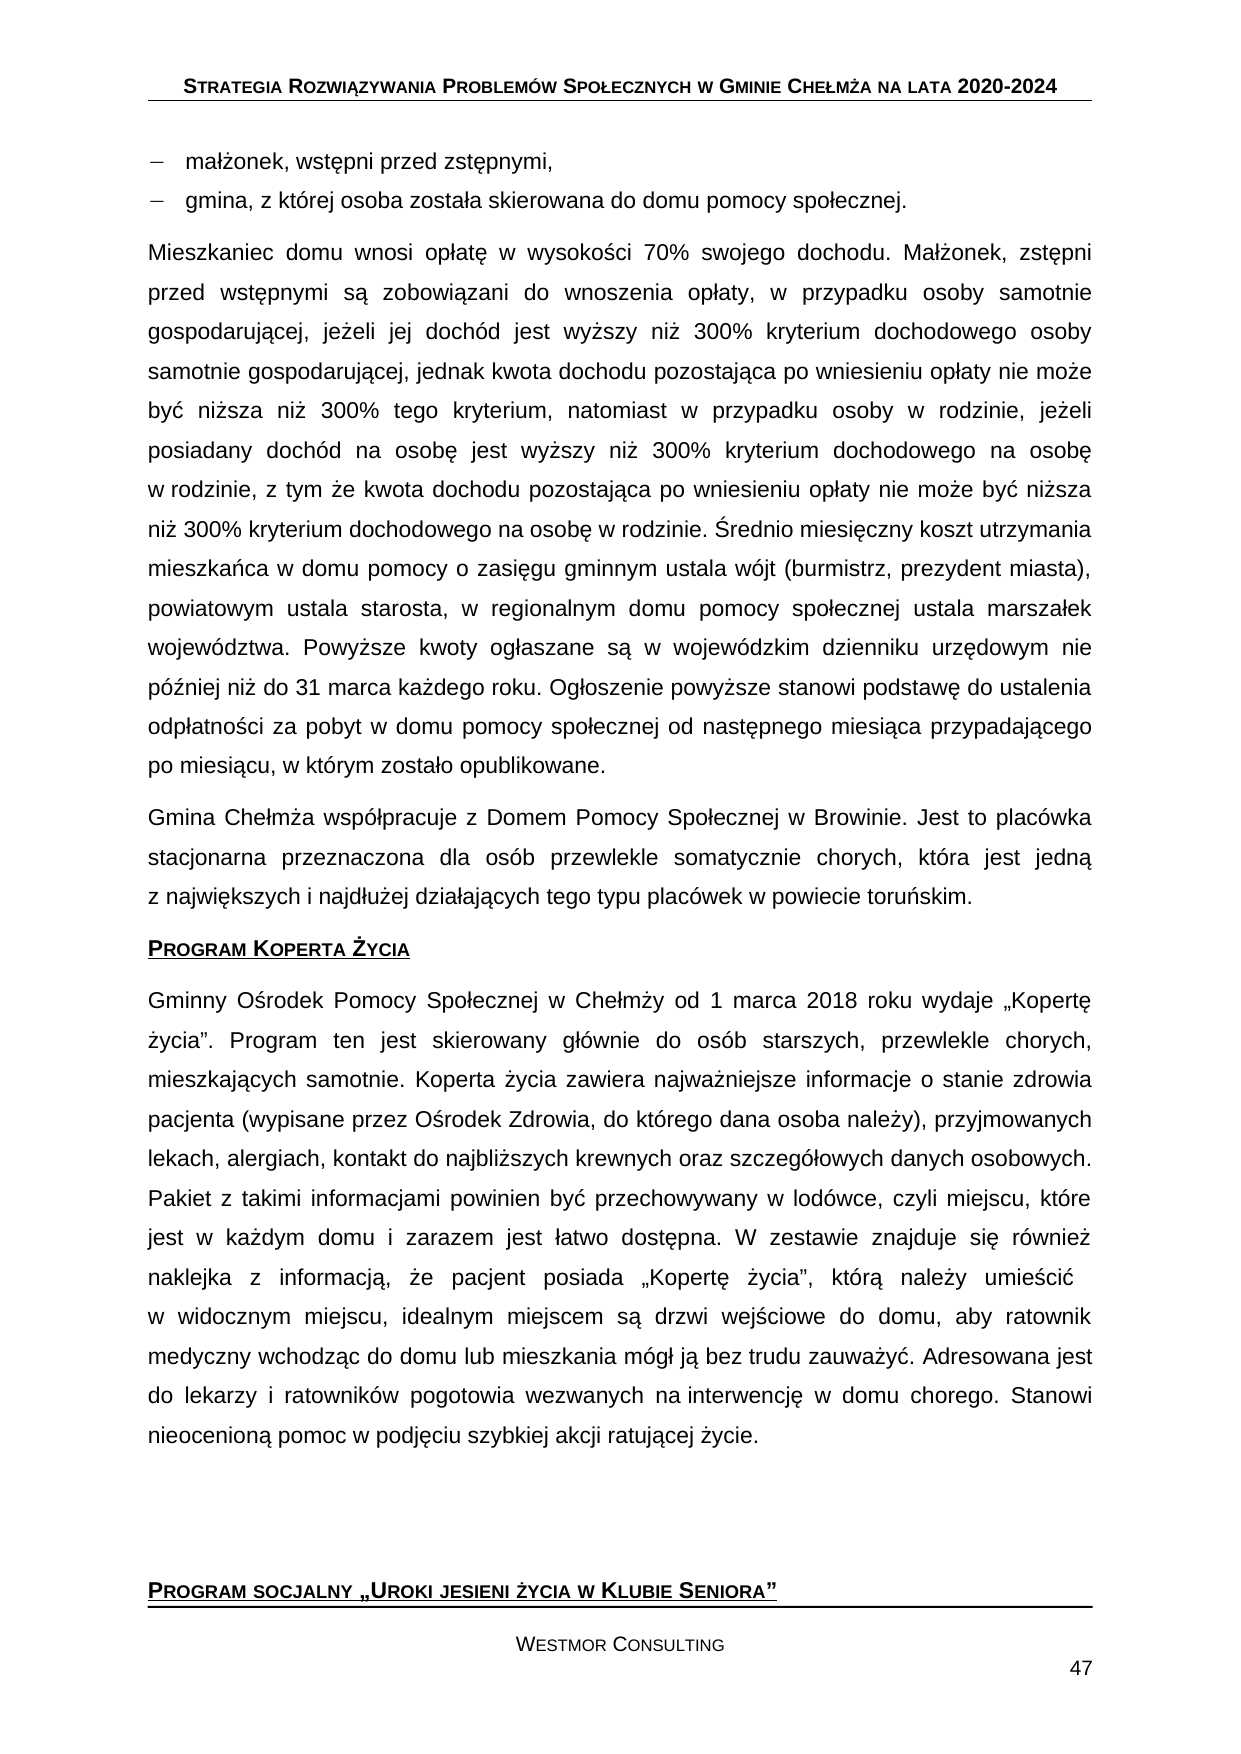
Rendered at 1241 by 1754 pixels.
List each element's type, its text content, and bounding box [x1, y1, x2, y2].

text Mieszkaniec domu wnosi opłatę w wysokości 70% swojego dochodu. Małżonek, zstępni przed wstępnymi są zobowiązani do wnoszenia opłaty, w przypadku osoby samotnie gospodarującej, jeżeli jej dochód jest wyższy niż 300% kryterium dochodowego osoby samotnie gospodarującej, jednak kwota dochodu pozostająca po wniesieniu opłaty nie może być niższa niż 300% tego kryterium, natomiast w przypadku osoby w rodzinie, jeżeli posiadany dochód na osobę jest wyższy niż 300% kryterium dochodowego na osobę w rodzinie, z tym że kwota dochodu pozostająca po wniesieniu opłaty nie może być niższa niż 300% kryterium dochodowego na osobę w rodzinie. Średnio miesięczny koszt utrzymania mieszkańca w domu pomocy o zasięgu gminnym ustala wójt (burmistrz, prezydent miasta), powiatowym ustala starosta, w regionalnym domu pomocy społecznej ustala marszałek województwa. Powyższe kwoty ogłaszane są w wojewódzkim dzienniku urzędowym nie później niż do 31 marca każdego roku. Ogłoszenie powyższe stanowi podstawę do ustalenia odpłatności za pobyt w domu pomocy społecznej od następnego miesiąca przypadającego po miesiącu, w którym zostało opublikowane. [148, 239, 1092, 779]
text Gminny Ośrodek Pomocy Społecznej w Chełmży od 1 marca 2018 roku wydaje „Kopertę życia”. Program ten jest skierowany głównie do osób starszych, przewlekle chorych, mieszkających samotnie. Koperta życia zawiera najważniejsze informacje o stanie zdrowia pacjenta (wypisane przez Ośrodek Zdrowia, do którego dana osoba należy), przyjmowanych lekach, alergiach, kontakt do najbliższych krewnych oraz szczegółowych danych osobowych. Pakiet z takimi informacjami powinien być przechowywany w lodówce, czyli miejscu, które jest w każdym domu i zarazem jest łatwo dostępna. W zestawie znajduje się również naklejka z informacją, że pacjent posiada „Kopertę życia”, którą należy umieścić w widocznym miejscu, idealnym miejscem są drzwi wejściowe do domu, aby ratownik medyczny wchodząc do domu lub mieszkania mógł ją bez trudu zauważyć. Adresowana jest do lekarzy i ratowników pogotowia wezwanych na interwencję w domu chorego. Stanowi nieocenioną pomoc w podjęciu szybkiej akcji ratującej życie. [148, 987, 1092, 1448]
list gmina, z której osoba została skierowana do domu pomocy społecznej. [148, 187, 1092, 213]
list małżonek, wstępni przed zstępnymi, [148, 148, 1092, 174]
text Program Koperta Życia [148, 935, 1092, 962]
text Program socjalny „Uroki jesieni życia w Klubie Seniora” [148, 1577, 1092, 1604]
text Gmina Chełmża współpracuje z Domem Pomocy Społecznej w Browinie. Jest to placówka stacjonarna przeznaczona dla osób przewlekle somatycznie chorych, która jest jedną z największych i najdłużej działających tego typu placówek w powiecie toruńskim. [148, 804, 1092, 910]
